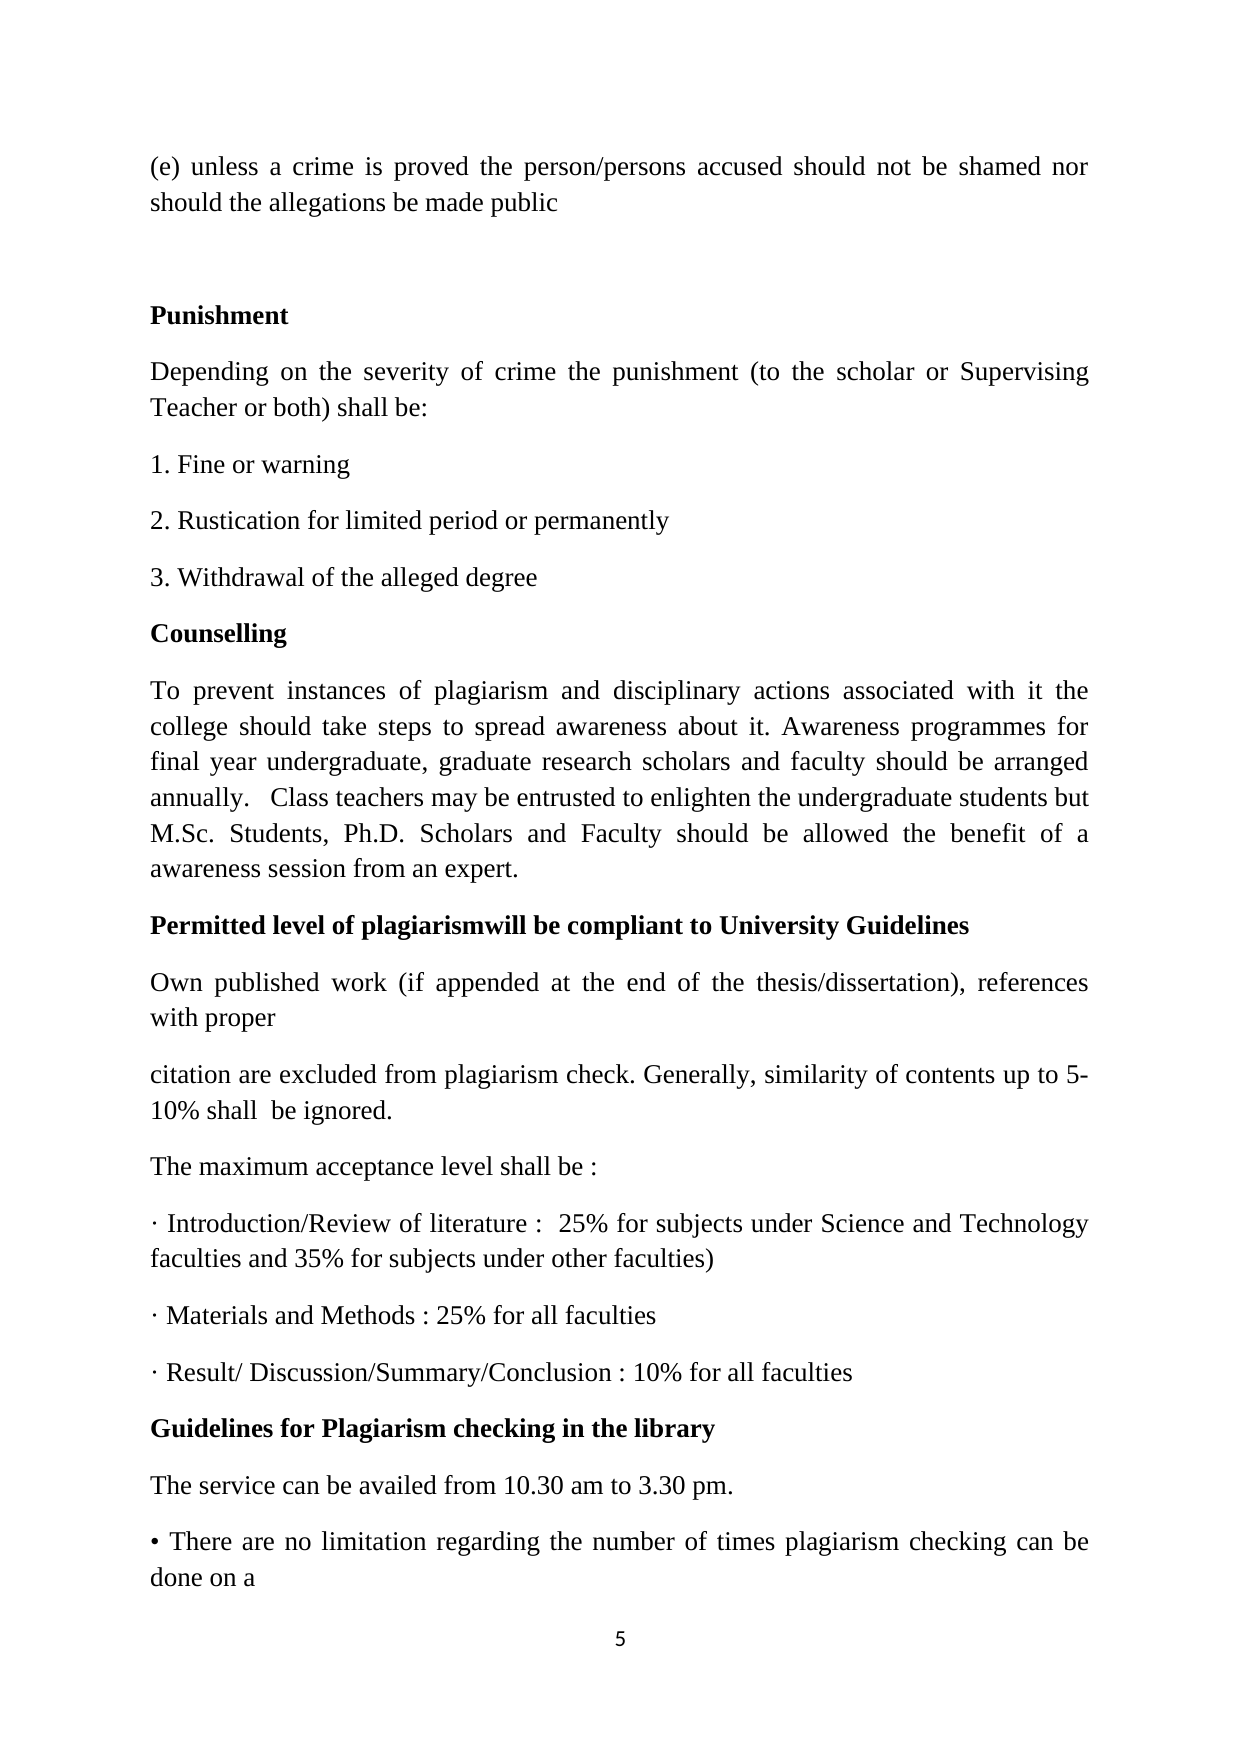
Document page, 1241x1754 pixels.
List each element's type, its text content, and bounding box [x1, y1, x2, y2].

text (e) unless a crime is proved the person/persons accused should not be shamed nor should the allegations be made public [150, 150, 1090, 217]
text Depending on the severity of crime the punishment (to the scholar or Supervising Teacher or both) shall be: [150, 355, 1090, 422]
text Punishment [150, 299, 1090, 330]
text Permitted level of plagiarismwill be compliant to University Guidelines [150, 909, 1090, 940]
text 1. Fine or warning [150, 448, 1090, 479]
text citation are excluded from plagiarism check. Generally, similarity of contents up to 5-10% shall be ignored. [150, 1058, 1090, 1125]
text 3. Withdrawal of the alleged degree [150, 561, 1090, 592]
text · Introduction/Review of literature : 25% for subjects under Science and Technology faculties and 35% for subjects under other faculties) [150, 1207, 1090, 1274]
text Own published work (if appended at the end of the thesis/dissertation), references with proper [150, 966, 1090, 1033]
text 2. Rustication for limited period or permanently [150, 504, 1090, 535]
text To prevent instances of plagiarism and disciplinary actions associated with it the college should take steps to spread awareness about it. Awareness programmes for final year undergraduate, graduate research scholars and faculty should be arranged annually. Class teachers may be entrusted to enlighten the undergraduate students but M.Sc. Students, Ph.D. Scholars and Faculty should be allowed the benefit of a awareness session from an expert. [150, 674, 1090, 884]
text · Materials and Methods : 25% for all faculties [150, 1299, 1090, 1330]
text Guidelines for Plagiarism checking in the library [150, 1412, 1090, 1443]
text The maximum acceptance level shall be : [150, 1150, 1090, 1181]
text Counselling [150, 617, 1090, 648]
text The service can be availed from 10.30 am to 3.30 pm. [150, 1469, 1090, 1500]
text • There are no limitation regarding the number of times plagiarism checking can be done on a [150, 1525, 1090, 1592]
text · Result/ Discussion/Summary/Conclusion : 10% for all faculties [150, 1356, 1090, 1387]
